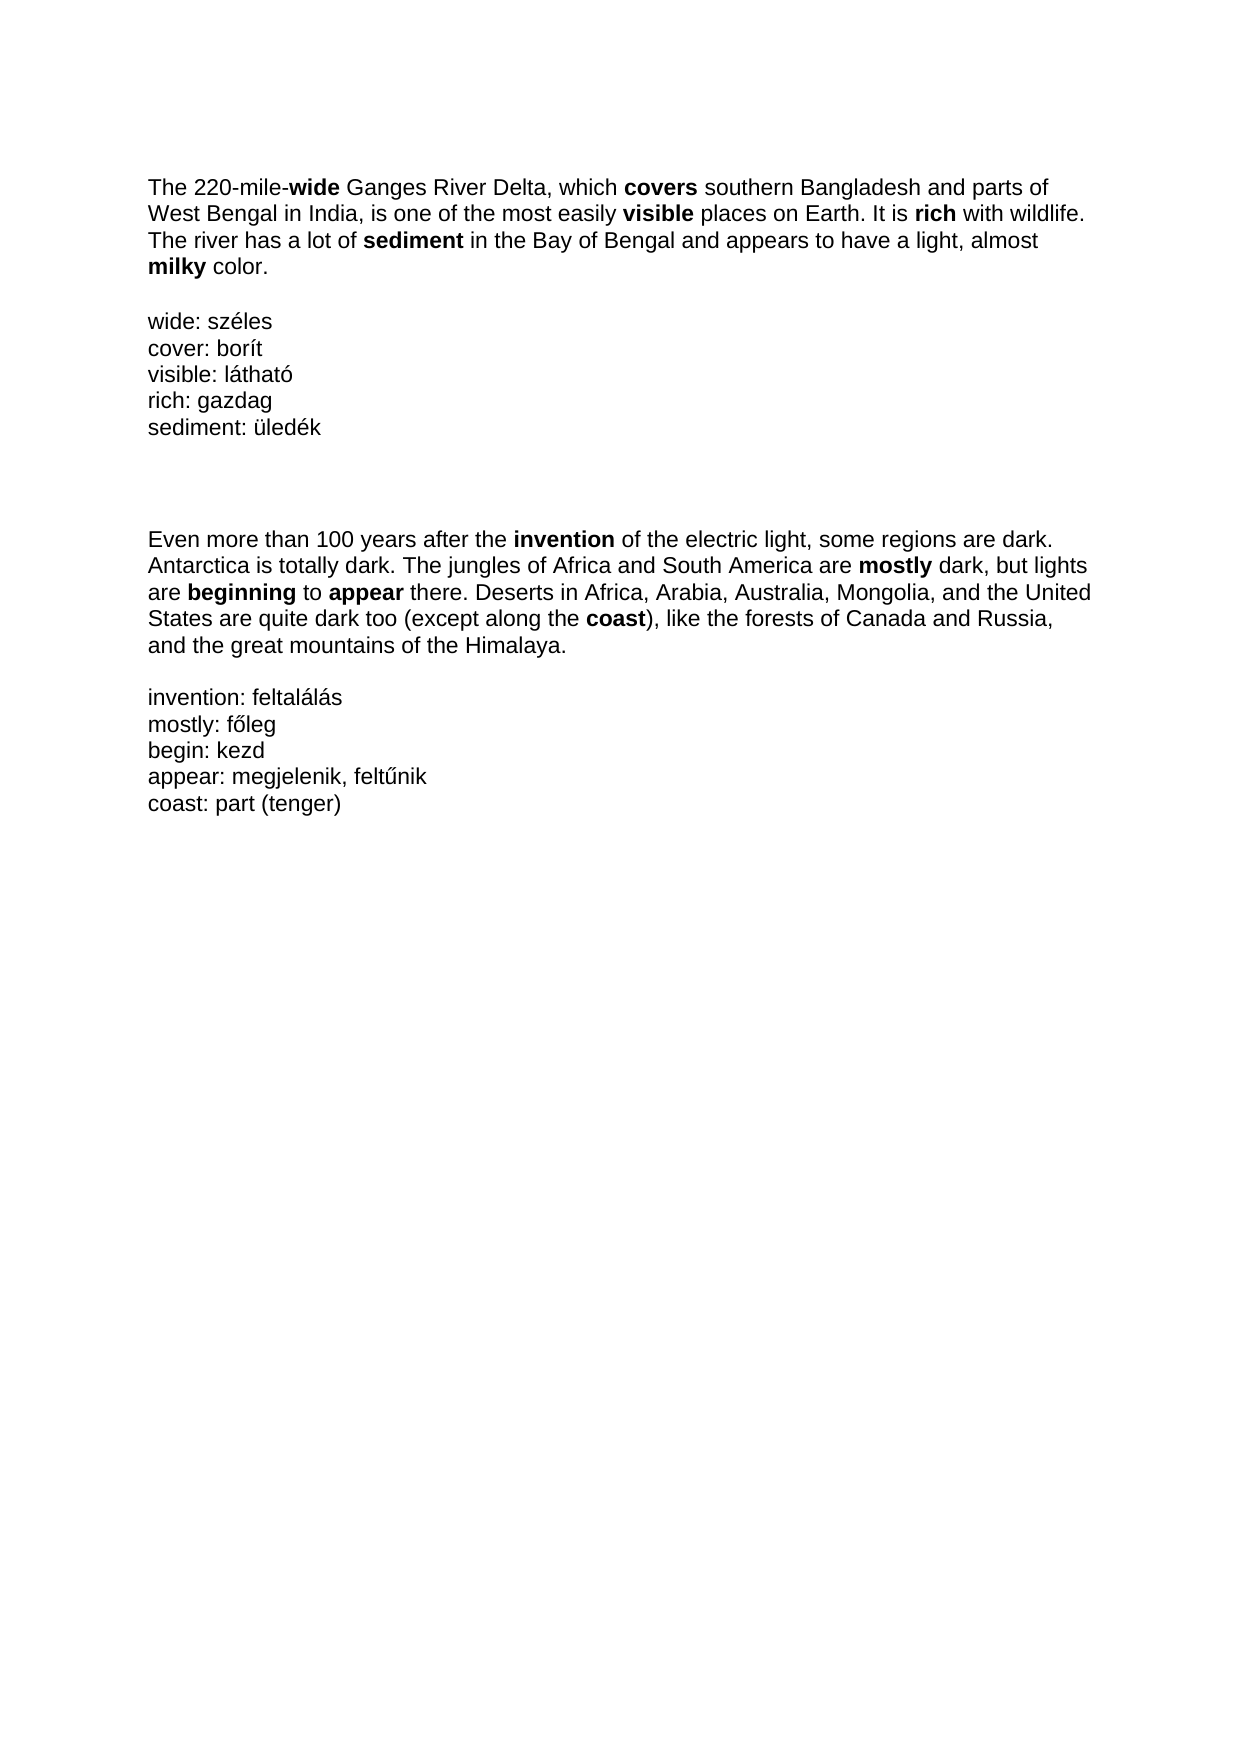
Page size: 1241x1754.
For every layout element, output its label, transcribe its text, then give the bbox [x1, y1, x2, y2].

text Even more than 100 years after the invention of the electric light, some regions are dark. Antarctica is totally dark. The jungles of Africa and South America are mostly dark, but lights are beginning to appear there. Deserts in Africa, Arabia, Australia, Mongolia, and the United States are quite dark too (except along the coast), like the forests of Canada and Russia, and the great mountains of the Himalaya. [148, 526, 1093, 658]
text wide: széles [148, 308, 1093, 334]
text begin: kezd [148, 737, 1093, 763]
text cover: borít [148, 334, 1093, 361]
text visible: látható [148, 361, 1093, 387]
text mostly: főleg [148, 711, 1093, 737]
text sediment: üledék [148, 413, 1093, 440]
text appear: megjelenik, feltűnik [148, 763, 1093, 790]
text The 220-mile-wide Ganges River Delta, which covers southern Bangladesh and parts of West Bengal in India, is one of the most easily visible places on Earth. It is rich with wildlife. The river has a lot of sediment in the Bay of Bengal and appears to have a light, almost milky color. [148, 174, 1093, 279]
text coast: part (tenger) [148, 790, 1093, 816]
text invention: feltalálás [148, 684, 1093, 711]
text rich: gazdag [148, 387, 1093, 413]
